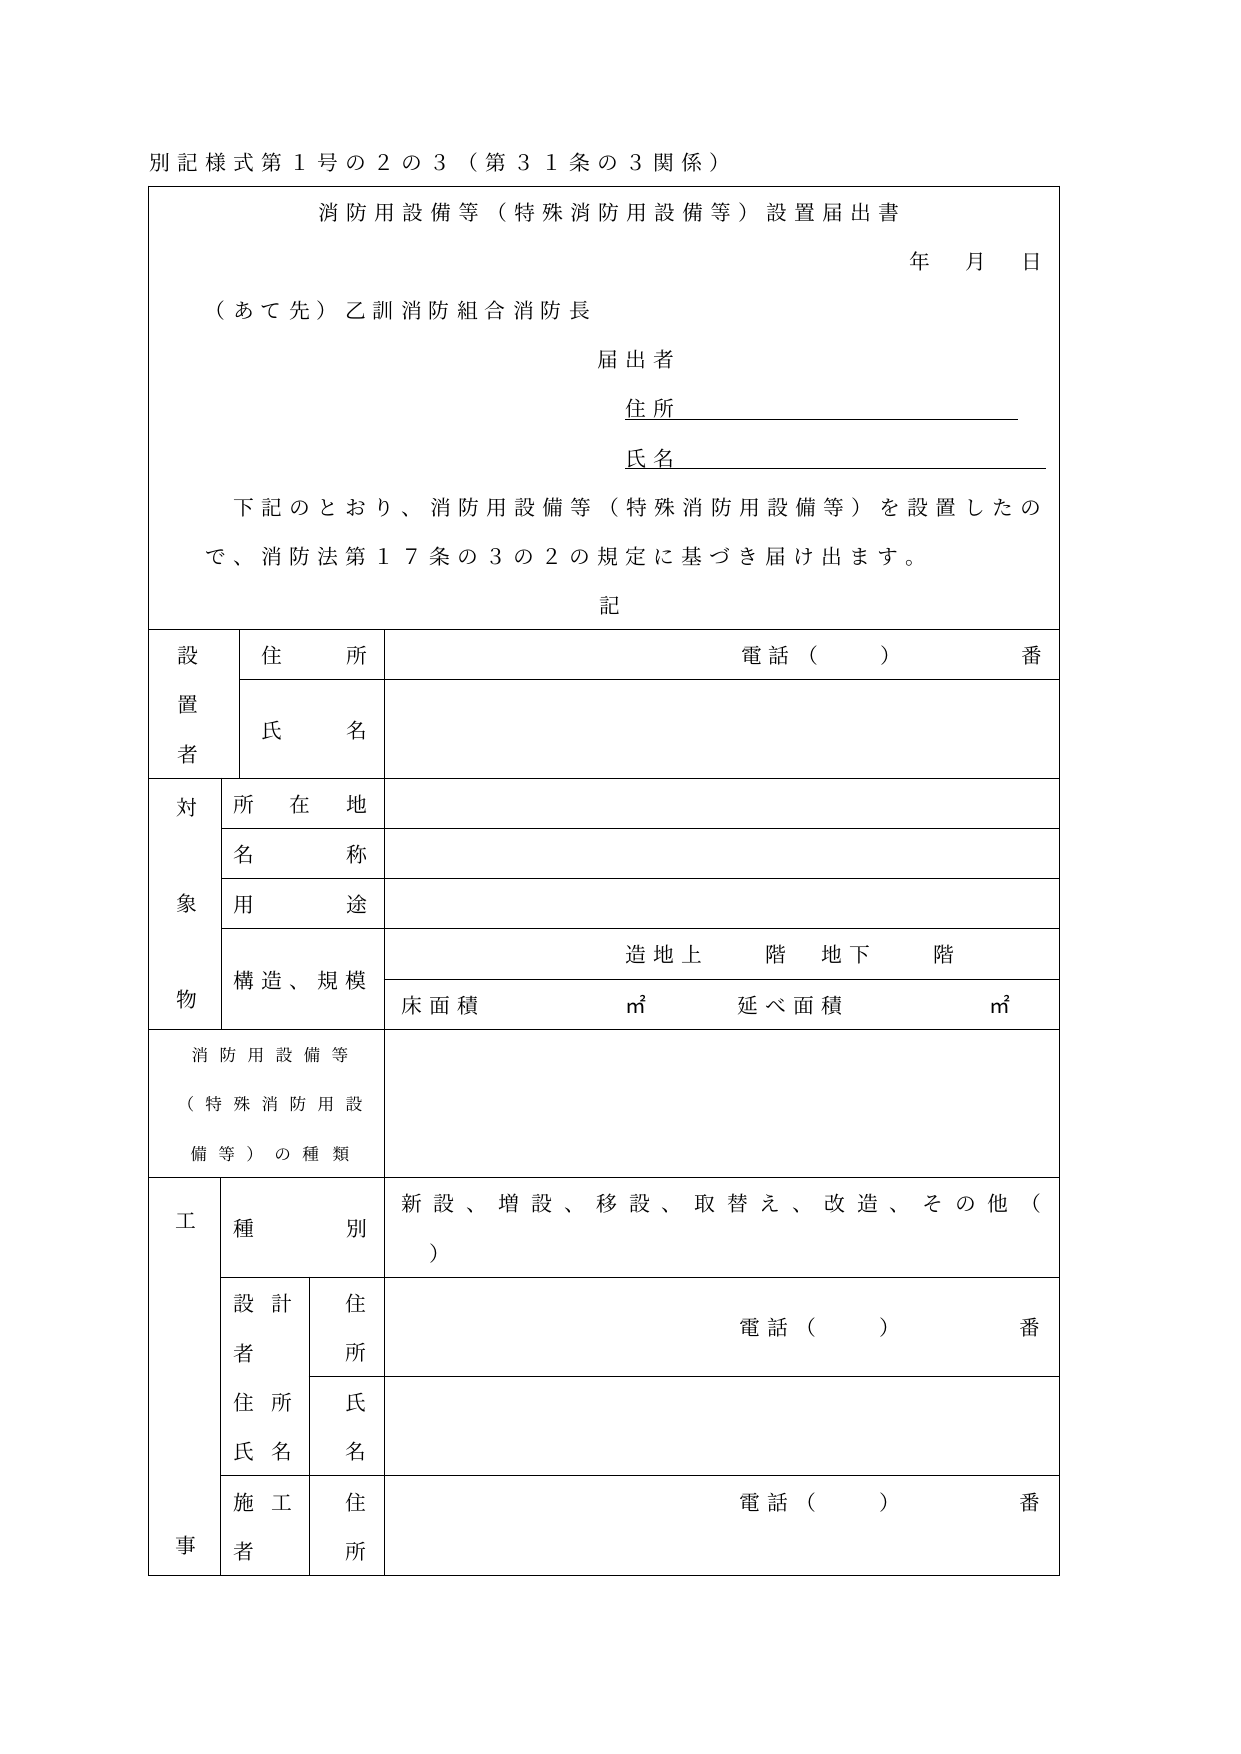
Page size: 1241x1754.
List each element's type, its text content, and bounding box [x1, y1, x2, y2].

table_cell 電話（ ） 番 [385, 630, 1059, 679]
table_cell 住所 [240, 630, 384, 679]
table_cell 工事 [149, 1178, 220, 1575]
table_cell [385, 779, 1059, 828]
table_cell 住所 [310, 1476, 384, 1575]
table_cell 造地上 階 地下 階 [385, 929, 1059, 978]
table_cell 名称 [222, 829, 384, 878]
table_cell [385, 829, 1059, 878]
table_cell 用途 [222, 879, 384, 928]
table_cell 氏名 [240, 680, 384, 778]
table_cell 床面積 ㎡ 延べ面積 ㎡ [385, 980, 1059, 1029]
table_cell 電話（ ） 番 [385, 1278, 1059, 1376]
table_cell 消防用設備等（特殊消防用設備等）の種類 [149, 1030, 384, 1177]
table_cell 所在地 [222, 779, 384, 828]
table_cell 施工者 住所 氏名 [221, 1476, 309, 1575]
table_cell 対象物 防火 [149, 779, 221, 1029]
table_cell 電話（ ） 番 [385, 1476, 1059, 1575]
table_cell 設置者 [149, 630, 239, 778]
table_cell [385, 1377, 1059, 1475]
table_cell [385, 879, 1059, 928]
table_cell 構造、規模 [222, 929, 384, 1029]
table_cell 種別 [221, 1178, 384, 1277]
table_header 消防用設備等（特殊消防用設備等）設置届出書 年 月 日 （あて先）乙訓消防組合消防長 届出者 住所 氏名 下記のとおり、消防用設備等（特殊消防用設備等）を設置したので、消防法第１７条の３の２の規定に基づき届け出ます。 記 [149, 187, 1059, 629]
table_cell 住所 [310, 1278, 384, 1376]
table_cell 新設、増設、移設、取替え、改造、その他（ ） [385, 1178, 1059, 1277]
text 別記様式第１号の２の３（第３１条の３関係） [149, 136, 1073, 186]
table_cell [385, 1030, 1059, 1177]
table_cell 設計者 住所 氏名 [221, 1278, 309, 1475]
table_cell 氏名 [310, 1377, 384, 1475]
table_cell [385, 680, 1059, 778]
